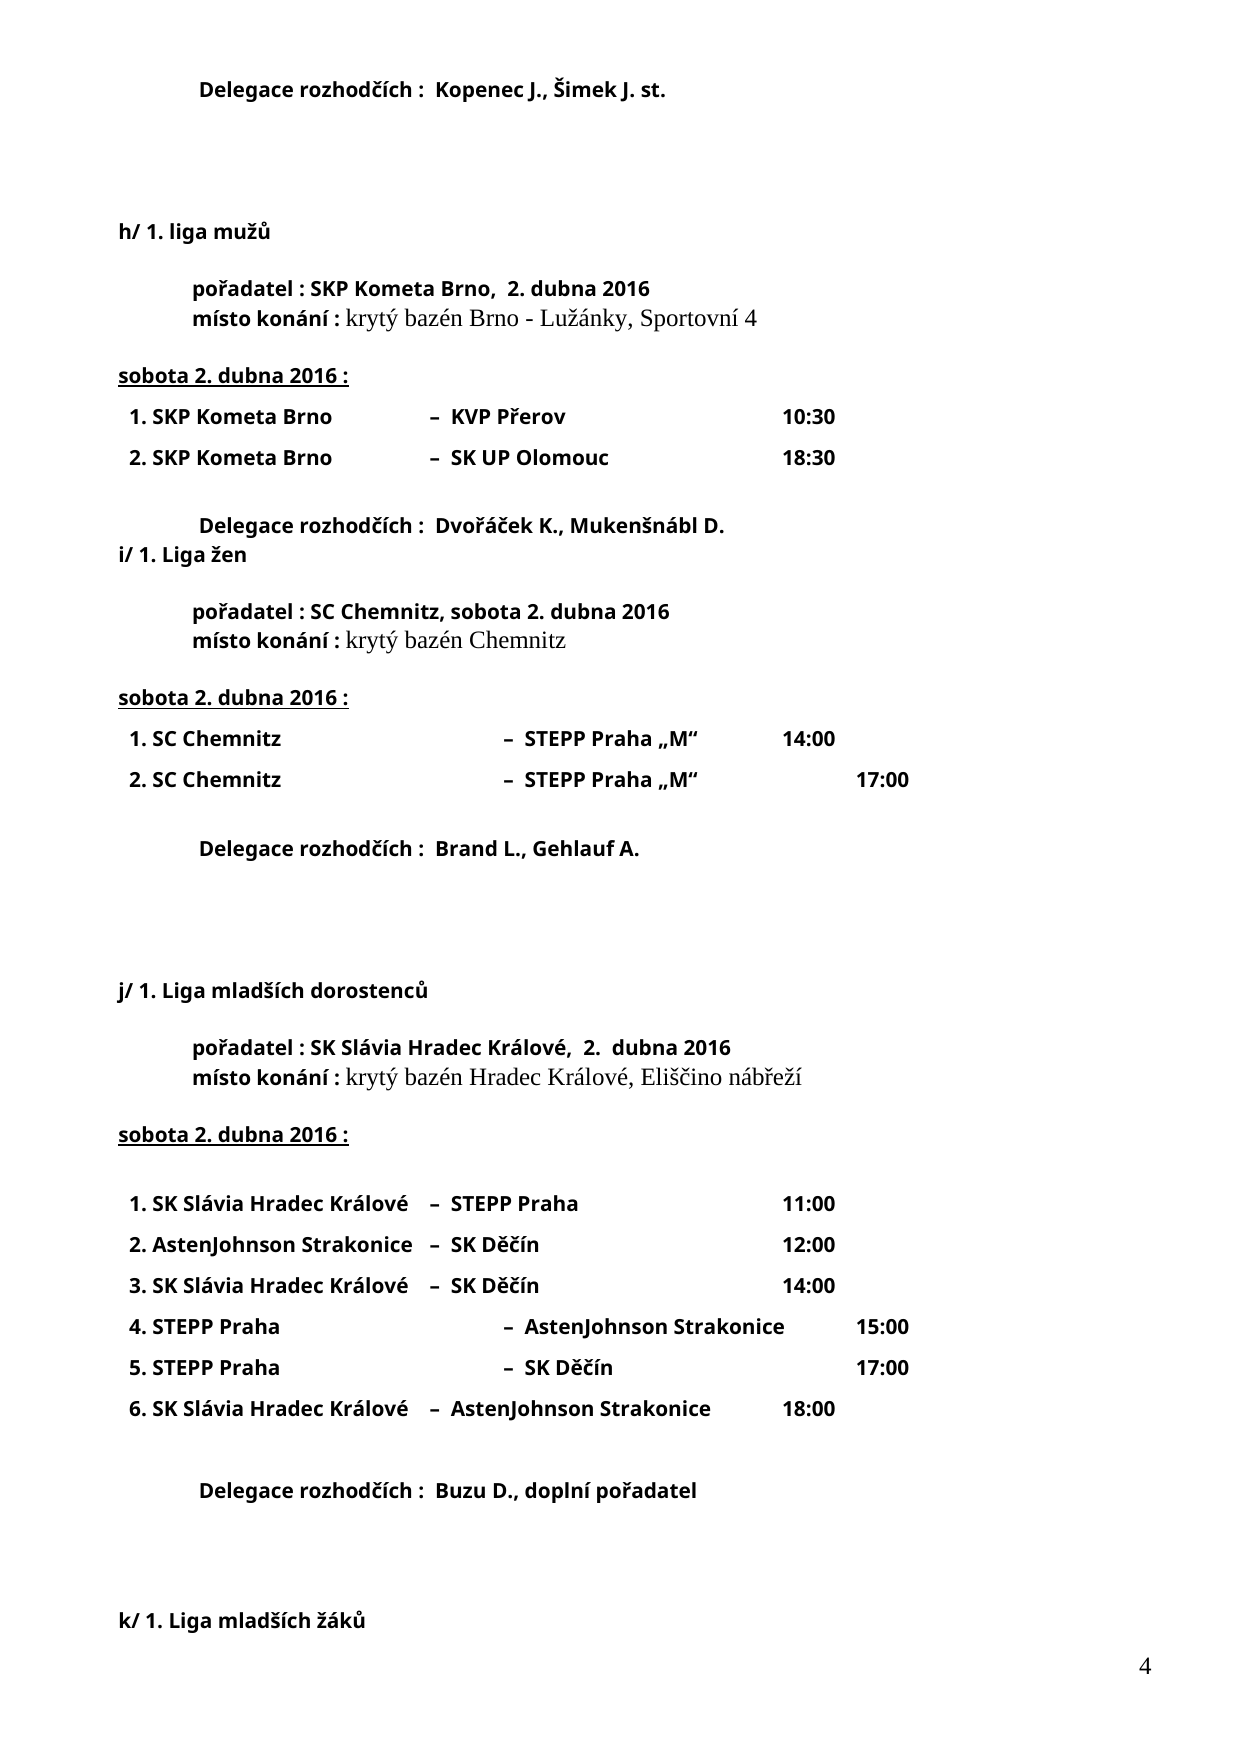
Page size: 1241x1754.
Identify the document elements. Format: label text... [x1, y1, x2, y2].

text pořadatel : SKP Kometa Brno, 2. dubna 2016 [118, 274, 1152, 303]
text 2. SKP Kometa Brno – SK UP Olomouc 18:30 [118, 443, 1152, 471]
text 1. SK Slávia Hradec Králové – STEPP Praha 11:00 [118, 1189, 1152, 1218]
text Delegace rozhodčích : Brand L., Gehlauf A. [118, 834, 1152, 863]
text sobota 2. dubna 2016 : [118, 361, 1152, 389]
text pořadatel : SK Slávia Hradec Králové, 2. dubna 2016 [118, 1033, 1152, 1062]
text 5. STEPP Praha – SK Děčín 17:00 [118, 1353, 1152, 1381]
text pořadatel : SC Chemnitz, sobota 2. dubna 2016 [118, 597, 1152, 625]
text místo konání : krytý bazén Brno - Lužánky, Sportovní 4 [118, 303, 1152, 332]
text Delegace rozhodčích : Buzu D., doplní pořadatel [118, 1476, 1152, 1504]
text 4. STEPP Praha – AstenJohnson Strakonice 15:00 [118, 1312, 1152, 1341]
text sobota 2. dubna 2016 : [118, 683, 1152, 712]
text místo konání : krytý bazén Chemnitz [118, 625, 1152, 655]
text 1. SC Chemnitz – STEPP Praha „M“ 14:00 [118, 724, 1152, 753]
text k/ 1. Liga mladších žáků [118, 1607, 1152, 1635]
text i/ 1. Liga žen [118, 540, 1152, 568]
text Delegace rozhodčích : Kopenec J., Šimek J. st. [118, 75, 1152, 104]
text 1. SKP Kometa Brno – KVP Přerov 10:30 [118, 402, 1152, 430]
text sobota 2. dubna 2016 : [118, 1120, 1152, 1148]
text Delegace rozhodčích : Dvořáček K., Mukenšnábl D. [118, 511, 1152, 540]
text 3. SK Slávia Hradec Králové – SK Děčín 14:00 [118, 1271, 1152, 1299]
text 6. SK Slávia Hradec Králové – AstenJohnson Strakonice 18:00 [118, 1394, 1152, 1422]
text 2. SC Chemnitz – STEPP Praha „M“ 17:00 [118, 765, 1152, 794]
text j/ 1. Liga mladších dorostenců [118, 976, 1152, 1005]
text 2. AstenJohnson Strakonice – SK Děčín 12:00 [118, 1230, 1152, 1259]
text h/ 1. liga mužů [118, 217, 1152, 246]
text místo konání : krytý bazén Hradec Králové, Eliščino nábřeží [118, 1062, 1152, 1091]
